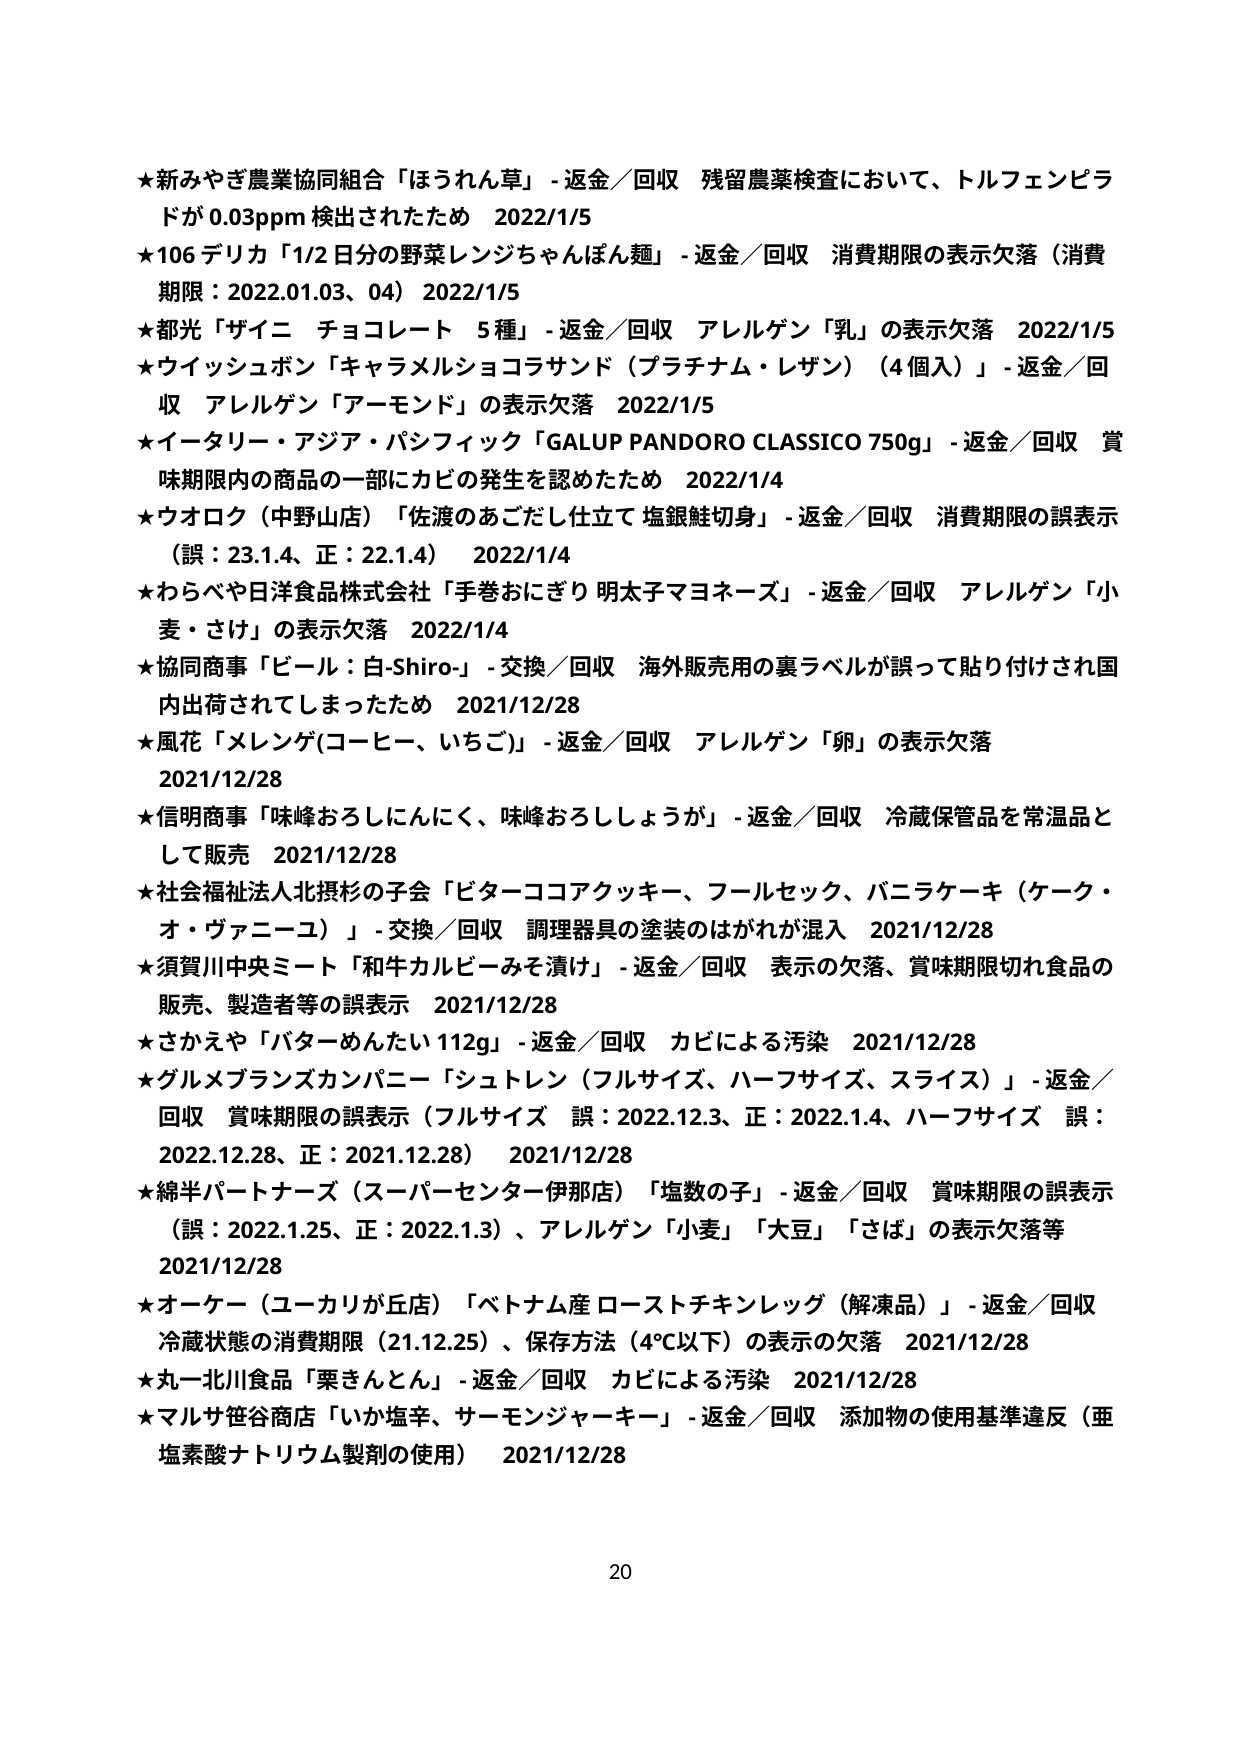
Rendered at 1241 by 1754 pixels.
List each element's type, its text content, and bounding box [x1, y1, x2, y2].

text ★協同商事「ビール：白-Shiro-」 - 交換／回収 海外販売用の裏ラベルが誤って貼り付けされ国内出荷されてしまったため 2021/12/28 [135, 647, 1128, 722]
text ★丸一北川食品「栗きんとん」 - 返金／回収 カビによる汚染 2021/12/28 [135, 1360, 1128, 1397]
text ★都光「ザイニ チョコレート 5種」 - 返金／回収 アレルゲン「乳」の表示欠落 2022/1/5 [135, 310, 1128, 347]
text ★新みやぎ農業協同組合「ほうれん草」 - 返金／回収 残留農薬検査において、トルフェンピラドが0.03ppm検出されたため 2022/1/5 [135, 160, 1128, 235]
text ★わらべや日洋食品株式会社「手巻おにぎり 明太子マヨネーズ」 - 返金／回収 アレルゲン「小麦・さけ」の表示欠落 2022/1/4 [135, 572, 1128, 647]
text ★風花「メレンゲ(コーヒー、いちご)」 - 返金／回収 アレルゲン「卵」の表示欠落 2021/12/28 [135, 722, 1128, 797]
text ★106デリカ「1/2日分の野菜レンジちゃんぽん麺」 - 返金／回収 消費期限の表示欠落（消費期限：2022.01.03、04） 2022/1/5 [135, 235, 1128, 310]
text ★ウオロク（中野山店）「佐渡のあごだし仕立て 塩銀鮭切身」 - 返金／回収 消費期限の誤表示（誤：23.1.4、正：22.1.4） 2022/1/4 [135, 497, 1128, 572]
text 冷蔵状態の消費期限（21.12.25）、保存方法（4℃以下）の表示の欠落 2021/12/28 [158, 1322, 1128, 1360]
text ★グルメブランズカンパニー「シュトレン（フルサイズ、ハーフサイズ、スライス）」 - 返金／回収 賞味期限の誤表示（フルサイズ 誤：2022.12.3、正：2022.1.4、ハーフサイズ 誤：2022.12.28、正：2021.12.28） 2021/12/28 [135, 1060, 1128, 1172]
text ★マルサ笹谷商店「いか塩辛、サーモンジャーキー」 - 返金／回収 添加物の使用基準違反（亜塩素酸ナトリウム製剤の使用） 2021/12/28 [135, 1397, 1128, 1472]
text ★ウイッシュボン「キャラメルショコラサンド（プラチナム・レザン）（4個入）」 - 返金／回収 アレルゲン「アーモンド」の表示欠落 2022/1/5 [135, 347, 1128, 422]
text ★須賀川中央ミート「和牛カルビーみそ漬け」 - 返金／回収 表示の欠落、賞味期限切れ食品の販売、製造者等の誤表示 2021/12/28 [135, 947, 1128, 1022]
text ★イータリー・アジア・パシフィック「GALUP PANDORO CLASSICO 750g」 - 返金／回収 賞味期限内の商品の一部にカビの発生を認めたため 2022/1/4 [135, 422, 1128, 497]
text ★オーケー（ユーカリが丘店）「ベトナム産 ローストチキンレッグ（解凍品）」 - 返金／回収 [135, 1285, 1128, 1322]
text ★さかえや「バターめんたい 112g」 - 返金／回収 カビによる汚染 2021/12/28 [135, 1022, 1128, 1060]
text ★信明商事「味峰おろしにんにく、味峰おろししょうが」 - 返金／回収 冷蔵保管品を常温品として販売 2021/12/28 [135, 797, 1128, 872]
text ★社会福祉法人北摂杉の子会「ビターココアクッキー、フールセック、バニラケーキ（ケーク・オ・ヴァニーユ） 」 - 交換／回収 調理器具の塗装のはがれが混入 2021/12/28 [135, 872, 1128, 947]
text ★綿半パートナーズ（スーパーセンター伊那店）「塩数の子」 - 返金／回収 賞味期限の誤表示（誤：2022.1.25、正：2022.1.3）、アレルゲン「小麦」「大豆」「さば」の表示欠落等 2021/12/28 [135, 1172, 1128, 1285]
